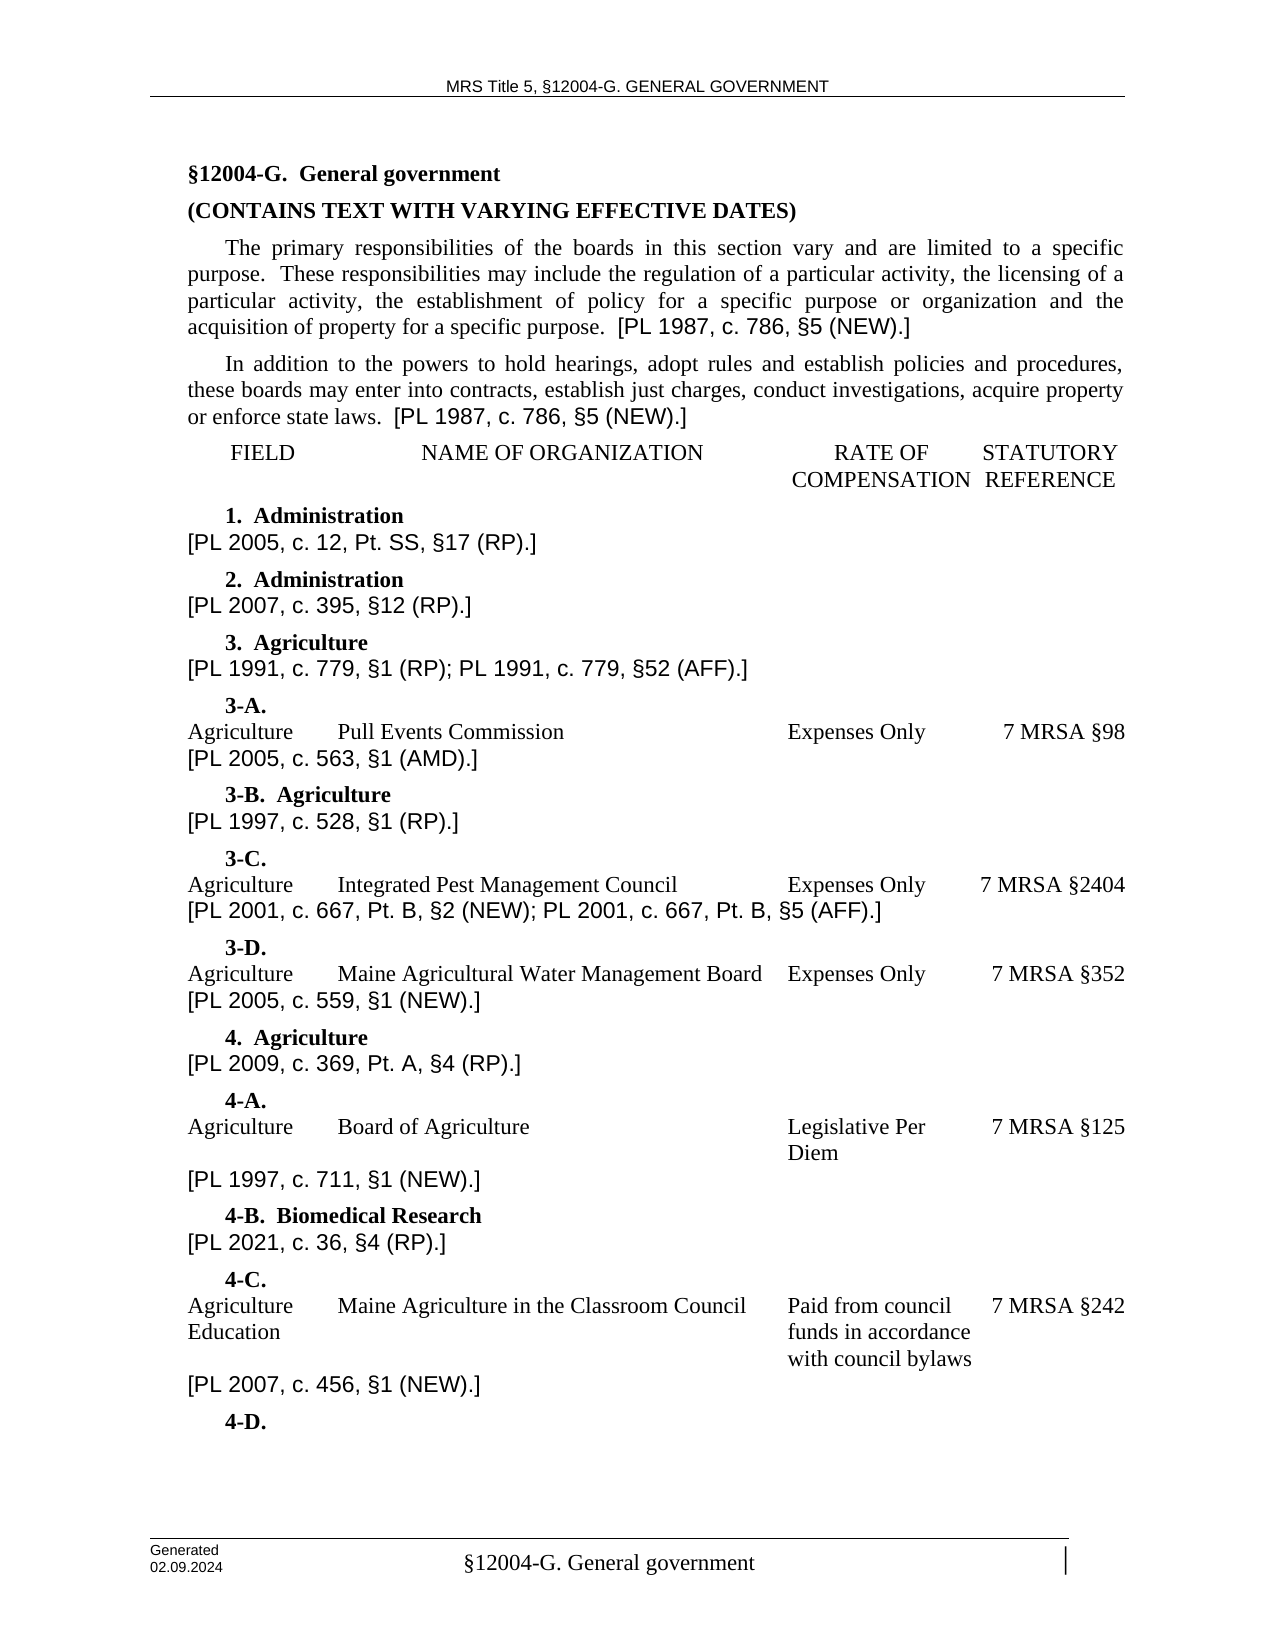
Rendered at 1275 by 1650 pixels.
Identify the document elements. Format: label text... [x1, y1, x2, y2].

table_header Maine Agricultural Water Management Board [338, 960, 787, 987]
table_header 7 MRSA §98 [975, 718, 1125, 745]
text 3-B. Agriculture [187, 781, 1125, 808]
text [PL 2007, c. 456, §1 (NEW).] [187, 1371, 1125, 1397]
text 4. Agriculture [187, 1023, 1125, 1050]
table_header 7 MRSA §242 [975, 1292, 1125, 1371]
table_header Integrated Pest Management Council [338, 871, 787, 897]
table_header 7 MRSA §2404 [975, 871, 1125, 897]
text [PL 2007, c. 395, §12 (RP).] [187, 592, 1125, 618]
table_header STATUTORY REFERENCE [975, 440, 1125, 492]
text The primary responsibilities of the boards in this section vary and are limited to a specific purpose. These responsibilities may include the regulation of a particular activity, the licensing of a particular activity, the establishment of policy for a specific purpose or organization and the acquisition of property for a specific purpose. [PL 1987, c. 786, §5 (NEW).] [187, 234, 1125, 339]
table_header Agriculture [188, 960, 337, 987]
table_header Expenses Only [788, 960, 975, 987]
table_header Maine Agriculture in the Classroom Council [338, 1292, 787, 1371]
text §12004-G. General government [187, 160, 1125, 187]
table_header Agriculture Education [188, 1292, 337, 1371]
text 3. Agriculture [187, 629, 1125, 655]
table_header Agriculture [188, 718, 337, 745]
table_header Paid from council funds in accordance with council bylaws [788, 1292, 975, 1371]
text 2. Administration [187, 566, 1125, 592]
text (CONTAINS TEXT WITH VARYING EFFECTIVE DATES) [187, 197, 1125, 223]
table_header Expenses Only [788, 718, 975, 745]
text [PL 2005, c. 12, Pt. SS, §17 (RP).] [187, 529, 1125, 555]
table_header Pull Events Commission [338, 718, 787, 745]
text 1. Administration [187, 503, 1125, 529]
table_header Board of Agriculture [338, 1113, 787, 1166]
text In addition to the powers to hold hearings, adopt rules and establish policies and procedures, these boards may enter into contracts, establish just charges, conduct investigations, acquire property or enforce state laws. [PL 1987, c. 786, §5 (NEW).] [187, 350, 1125, 429]
text [PL 1997, c. 711, §1 (NEW).] [187, 1166, 1125, 1192]
text 4-A. [187, 1087, 1125, 1113]
text [PL 1997, c. 528, §1 (RP).] [187, 808, 1125, 834]
text 4-B. Biomedical Research [187, 1202, 1125, 1229]
text [PL 1991, c. 779, §1 (RP); PL 1991, c. 779, §52 (AFF).] [187, 655, 1125, 682]
table_header Agriculture [188, 871, 337, 897]
table_header 7 MRSA §352 [975, 960, 1125, 987]
table_header NAME OF ORGANIZATION [338, 440, 787, 492]
text [PL 2009, c. 369, Pt. A, §4 (RP).] [187, 1050, 1125, 1076]
text 3-D. [187, 934, 1125, 960]
table_header Legislative Per Diem [788, 1113, 975, 1166]
text 4-D. [187, 1408, 1125, 1434]
table_header 7 MRSA §125 [975, 1113, 1125, 1166]
text 3-A. [187, 692, 1125, 718]
table_header Expenses Only [788, 871, 975, 897]
text [PL 2021, c. 36, §4 (RP).] [187, 1229, 1125, 1255]
table_header FIELD [188, 440, 337, 492]
table_header Agriculture [188, 1113, 337, 1166]
text 3-C. [187, 844, 1125, 871]
table_header RATE OF COMPENSATION [788, 440, 975, 492]
text [PL 2005, c. 563, §1 (AMD).] [187, 745, 1125, 771]
text [PL 2005, c. 559, §1 (NEW).] [187, 987, 1125, 1013]
text [PL 2001, c. 667, Pt. B, §2 (NEW); PL 2001, c. 667, Pt. B, §5 (AFF).] [187, 897, 1125, 924]
text 4-C. [187, 1266, 1125, 1292]
